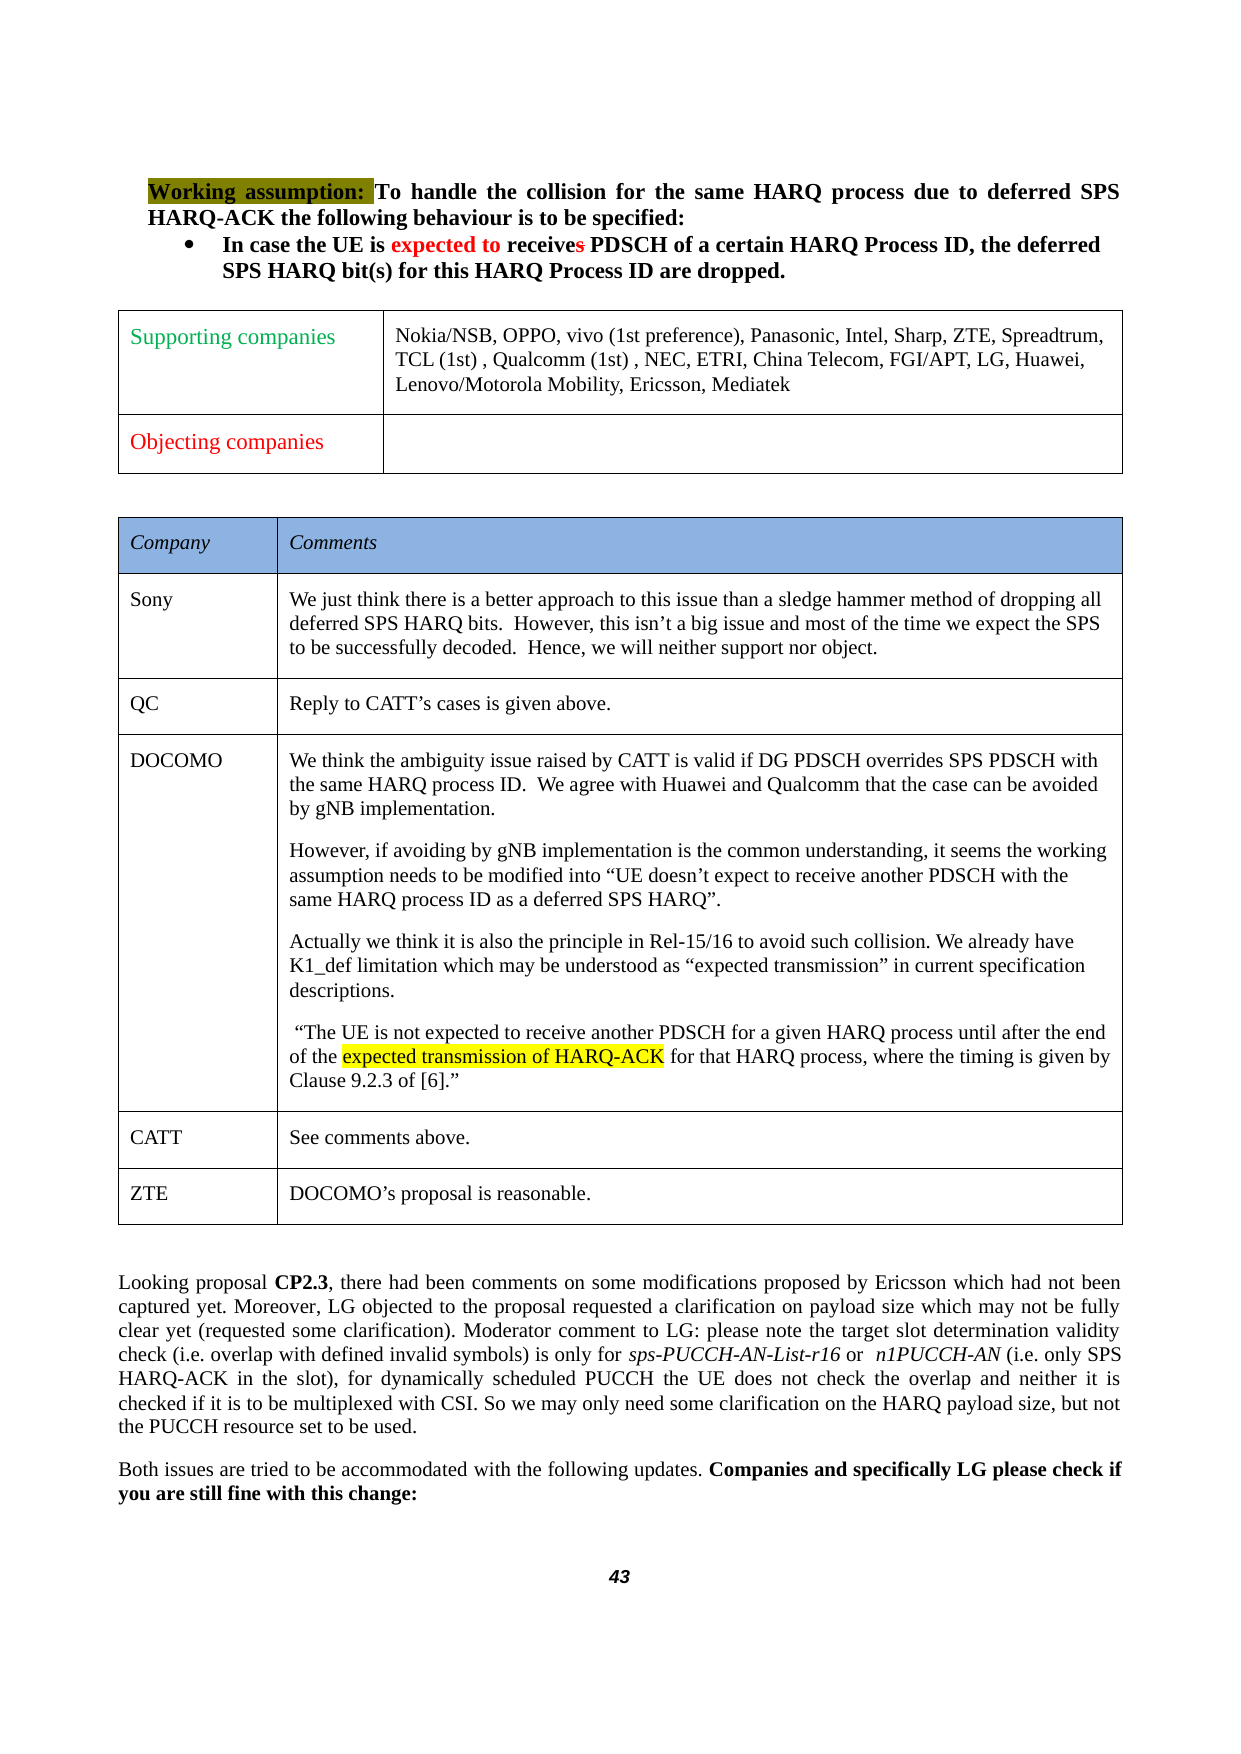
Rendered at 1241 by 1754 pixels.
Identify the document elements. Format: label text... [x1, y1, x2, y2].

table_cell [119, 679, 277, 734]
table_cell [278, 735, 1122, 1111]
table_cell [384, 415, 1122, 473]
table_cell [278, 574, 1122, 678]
text Working assumption: To handle the collision for the same HARQ process due to deferred SPS HARQ-ACK the following behaviour is to be specified: [148, 178, 1122, 231]
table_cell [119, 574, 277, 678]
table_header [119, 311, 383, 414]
list In case the UE is expected to receives PDSCH of a certain HARQ Process ID, the deferred SPS HARQ bit(s) for this HARQ Process ID are dropped. [185, 231, 1122, 283]
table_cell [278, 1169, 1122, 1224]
text Both issues are tried to be accommodated with the following updates. Companies and specifically LG please check if you are still fine with this change: [118, 1457, 1122, 1505]
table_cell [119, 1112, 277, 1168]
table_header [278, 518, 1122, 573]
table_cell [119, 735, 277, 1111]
text Looking proposal CP2.3, there had been comments on some modifications proposed by Ericsson which had not been captured yet. Moreover, LG objected to the proposal requested a clarification on payload size which may not be fully clear yet (requested some clarification). Moderator comment to LG: please note the target slot determination validity check (i.e. overlap with defined invalid symbols) is only for sps-PUCCH-AN-List-r16 or n1PUCCH-AN (i.e. only SPS HARQ-ACK in the slot), for dynamically scheduled PUCCH the UE does not check the overlap and neither it is checked if it is to be multiplexed with CSI. So we may only need some clarification on the HARQ payload size, but not the PUCCH resource set to be used. [118, 1270, 1122, 1438]
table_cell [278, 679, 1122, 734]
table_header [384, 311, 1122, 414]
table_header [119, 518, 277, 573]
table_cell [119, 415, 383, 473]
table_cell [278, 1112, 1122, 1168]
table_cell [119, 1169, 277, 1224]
